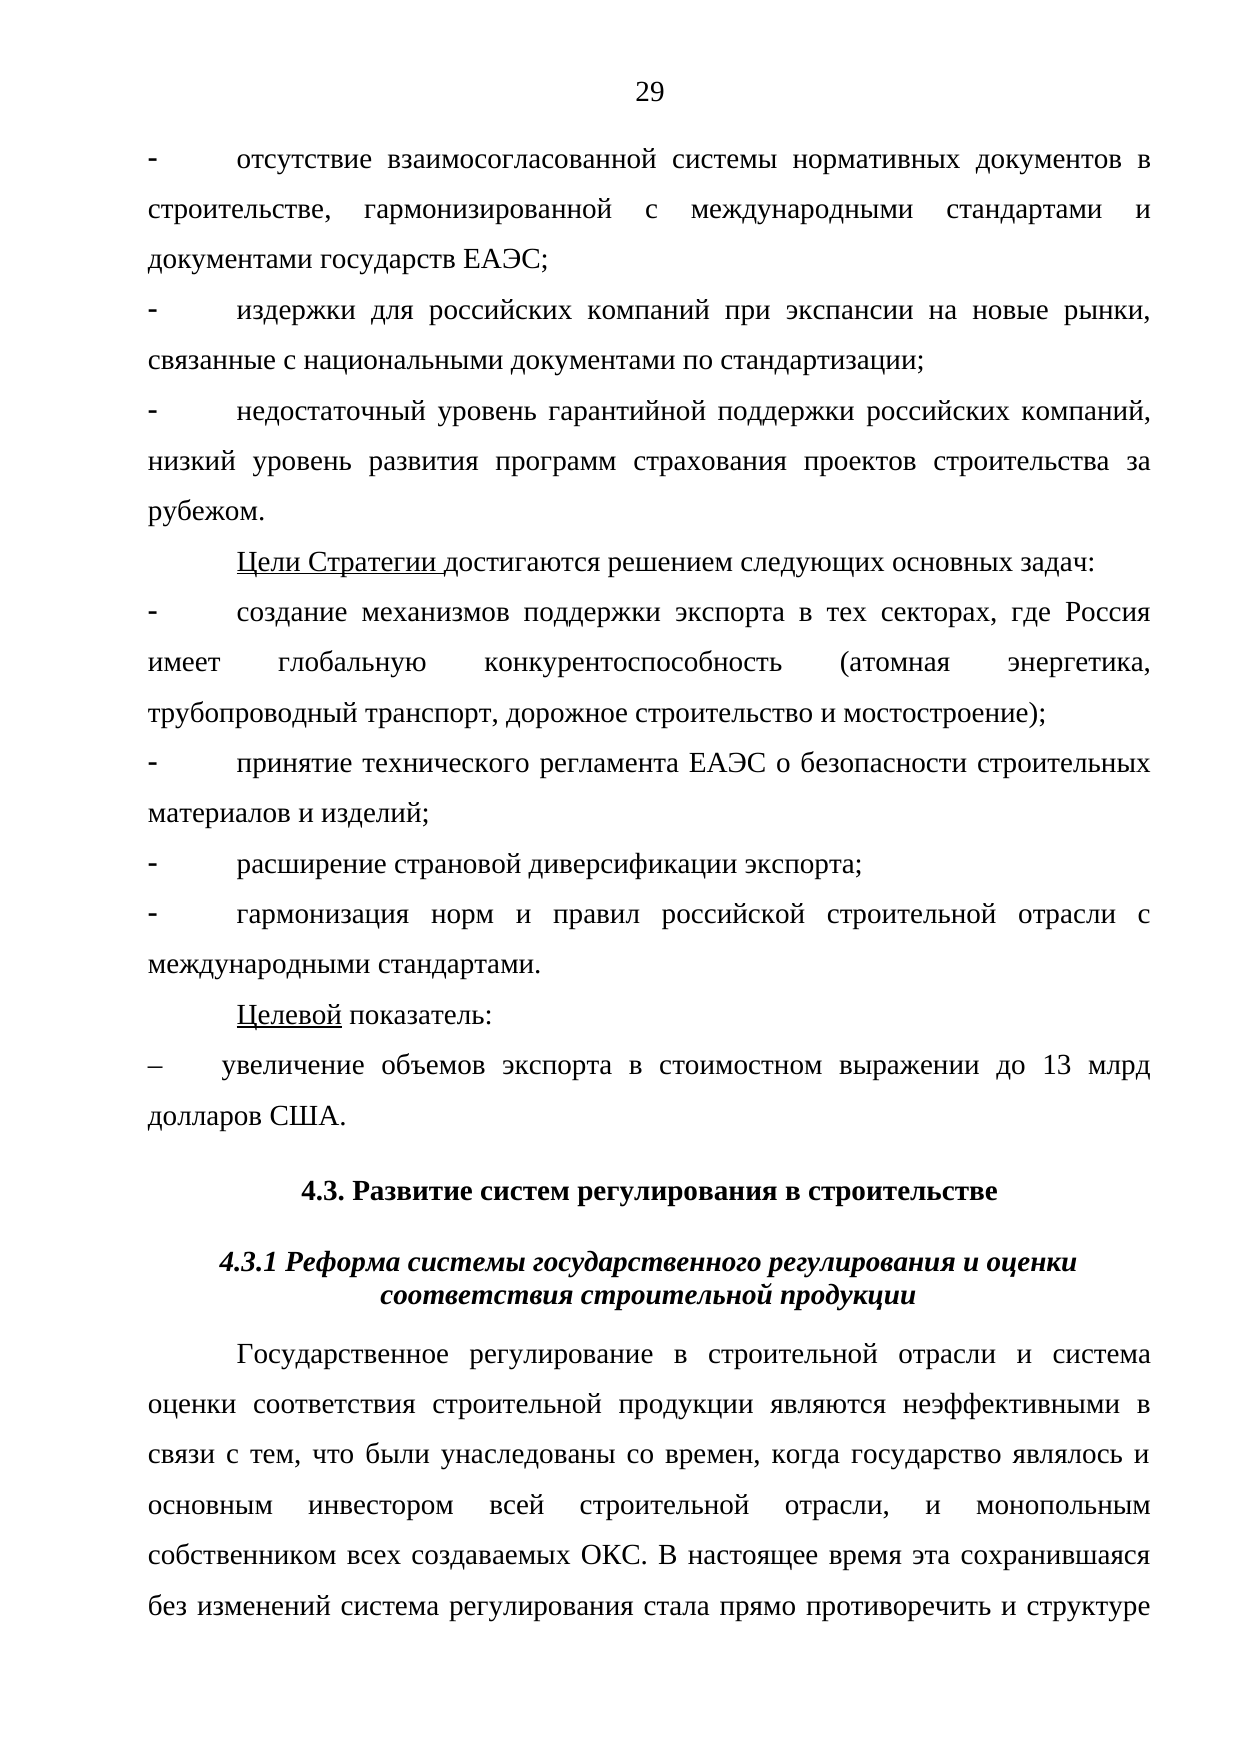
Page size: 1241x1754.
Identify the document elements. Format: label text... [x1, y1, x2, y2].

list издержки для российских компаний при экспансии на новые рынки, связанные с национальными документами по стандартизации; [148, 292, 1152, 376]
list недостаточный уровень гарантийной поддержки российских компаний, низкий уровень развития программ страхования проектов строительства за рубежом. [148, 393, 1152, 527]
text – увеличение объемов экспорта в стоимостном выражении до 13 млрд долларов США. [148, 1047, 1152, 1131]
subtitle 4.3. Развитие систем регулирования в строительстве [148, 1173, 1152, 1206]
list создание механизмов поддержки экспорта в тех секторах, где Россия имеет глобальную конкурентоспособность (атомная энергетика, трубопроводный транспорт, дорожное строительство и мостостроение); [148, 594, 1152, 728]
list отсутствие взаимосогласованной системы нормативных документов в строительстве, гармонизированной с международными стандартами и документами государств ЕАЭС; [148, 141, 1152, 275]
subtitle 4.3.1 Реформа системы государственного регулирования и оценки соответствия строительной продукции [148, 1244, 1152, 1311]
text Целевой показатель: [148, 997, 1152, 1031]
list принятие технического регламента ЕАЭС о безопасности строительных материалов и изделий; [148, 745, 1152, 829]
text Цели Стратегии достигаются решением следующих основных задач: [148, 544, 1152, 577]
list гармонизация норм и правил российской строительной отрасли с международными стандартами. [148, 896, 1152, 980]
list расширение страновой диверсификации экспорта; [148, 846, 1152, 879]
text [148, 1336, 1152, 1621]
